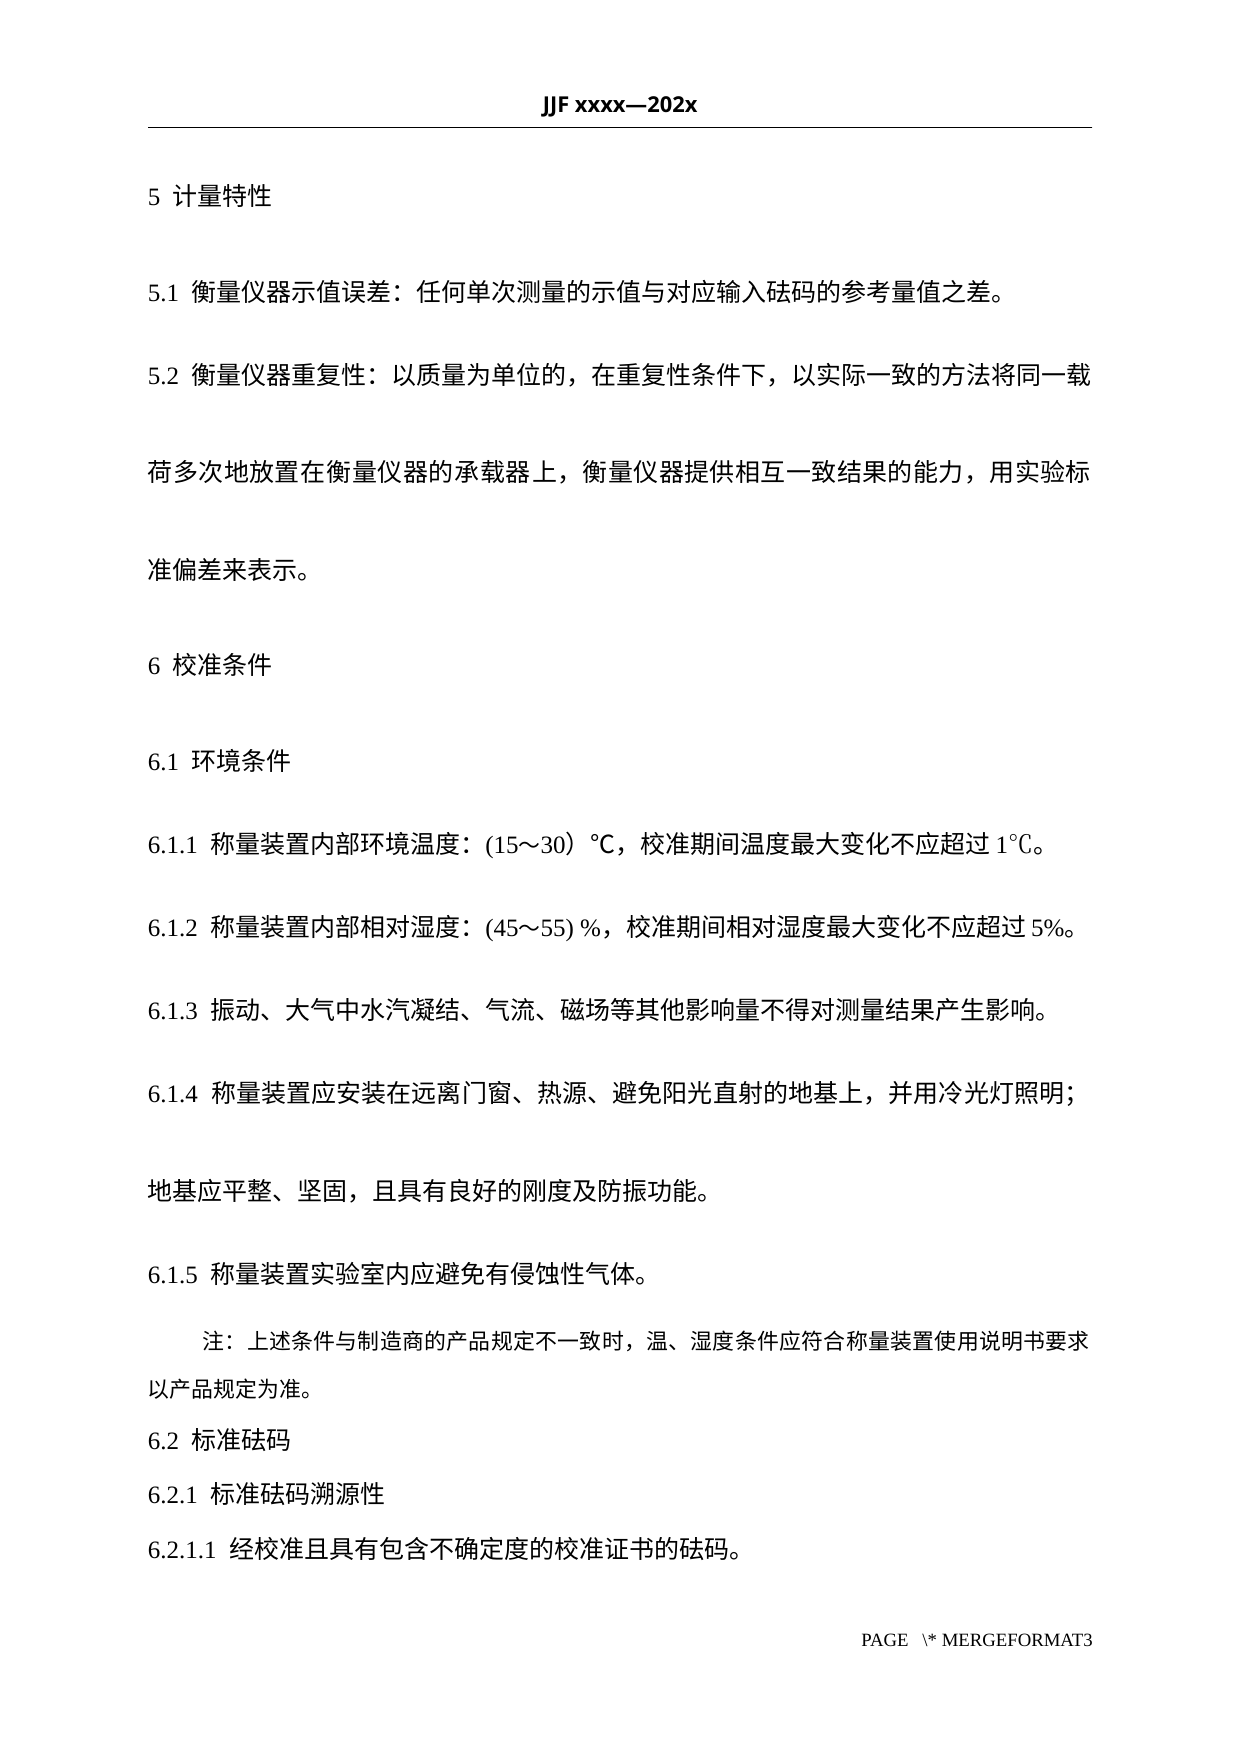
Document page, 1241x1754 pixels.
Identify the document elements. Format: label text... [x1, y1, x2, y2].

subtitle 6.1.5 称量装置实验室内应避免有侵蚀性气体。 [148, 1240, 1092, 1305]
subtitle 6.1.4 称量装置应安装在远离门窗、热源、避免阳光直射的地基上，并用冷光灯照明；地基应平整、坚固，且具有良好的刚度及防振功能。 [148, 1059, 1092, 1222]
subtitle 6.1.1 称量装置内部环境温度：(15～30）℃，校准期间温度最大变化不应超过1℃。 [148, 810, 1092, 875]
text 6.2.1.1 经校准且具有包含不确定度的校准证书的砝码。 [148, 1529, 1092, 1565]
subtitle 6.1.3 振动、大气中水汽凝结、气流、磁场等其他影响量不得对测量结果产生影响。 [148, 976, 1092, 1041]
subtitle 6.1 环境条件 [148, 727, 1092, 792]
text 注：上述条件与制造商的产品规定不一致时，温、湿度条件应符合称量装置使用说明书要求，以产品规定为准。 [148, 1323, 1092, 1404]
subtitle 5 计量特性 [148, 162, 1092, 227]
text 6.2.1 标准砝码溯源性 [148, 1475, 1092, 1511]
subtitle 6 校准条件 [148, 631, 1092, 696]
text 6.2 标准砝码 [148, 1420, 1092, 1457]
text 5.1 衡量仪器示值误差：任何单次测量的示值与对应输入砝码的参考量值之差。 [148, 258, 1092, 323]
text 5.2 衡量仪器重复性：以质量为单位的，在重复性条件下，以实际一致的方法将同一载荷多次地放置在衡量仪器的承载器上，衡量仪器提供相互一致结果的能力，用实验标准偏差来表示。 [148, 341, 1092, 601]
subtitle 6.1.2 称量装置内部相对湿度：(45～55) %，校准期间相对湿度最大变化不应超过5%。 [148, 893, 1092, 958]
